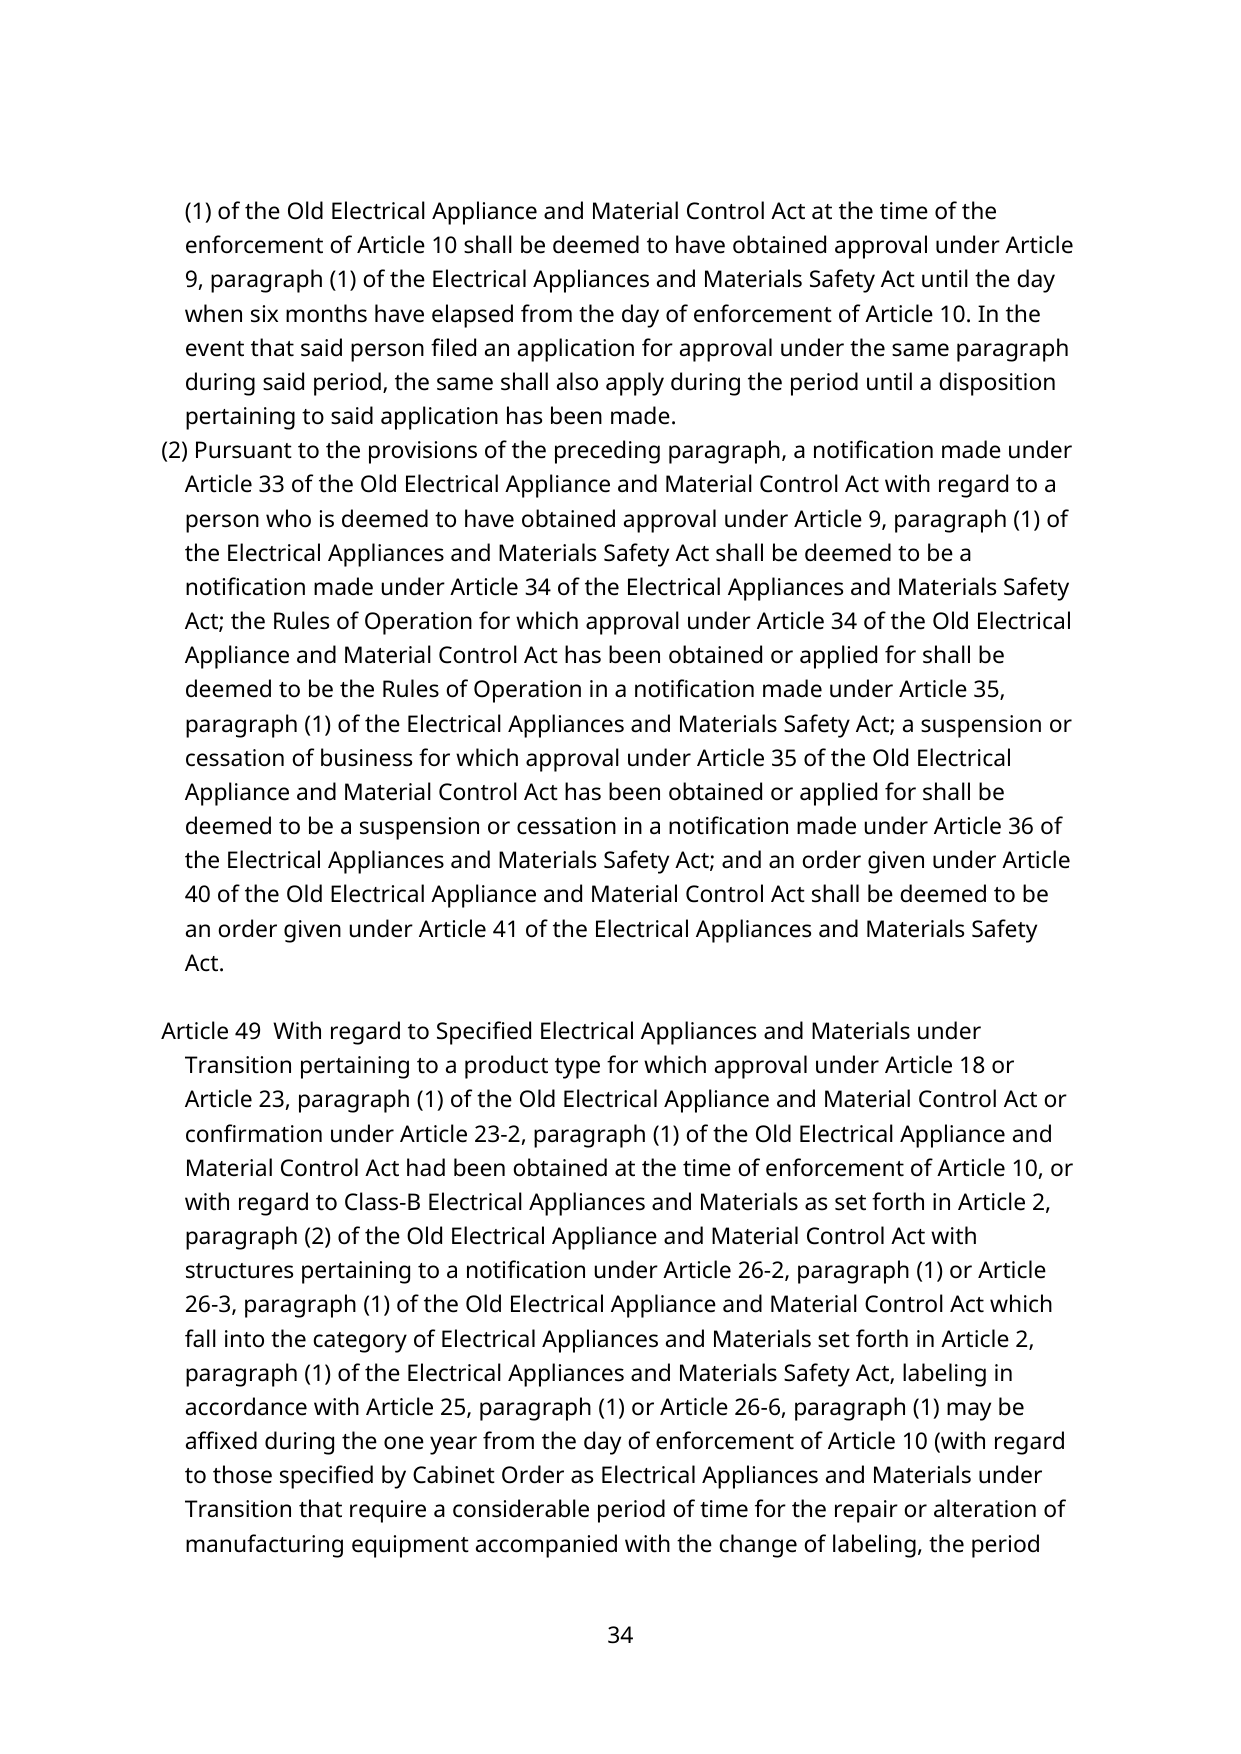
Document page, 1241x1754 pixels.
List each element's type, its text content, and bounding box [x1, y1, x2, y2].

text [161, 1014, 1079, 1560]
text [161, 194, 1079, 433]
text (2) Pursuant to the provisions of the preceding paragraph, a notification made under Article 33 of the Old Electrical Appliance and Material Control Act with regard to a person who is deemed to have obtained approval under Article 9, paragraph (1) of the Electrical Appliances and Materials Safety Act shall be deemed to be a notification made under Article 34 of the Electrical Appliances and Materials Safety Act; the Rules of Operation for which approval under Article 34 of the Old Electrical Appliance and Material Control Act has been obtained or applied for shall be deemed to be the Rules of Operation in a notification made under Article 35, paragraph (1) of the Electrical Appliances and Materials Safety Act; a suspension or cessation of business for which approval under Article 35 of the Old Electrical Appliance and Material Control Act has been obtained or applied for shall be deemed to be a suspension or cessation in a notification made under Article 36 of the Electrical Appliances and Materials Safety Act; and an order given under Article 40 of the Old Electrical Appliance and Material Control Act shall be deemed to be an order given under Article 41 of the Electrical Appliances and Materials Safety Act. [161, 433, 1079, 979]
